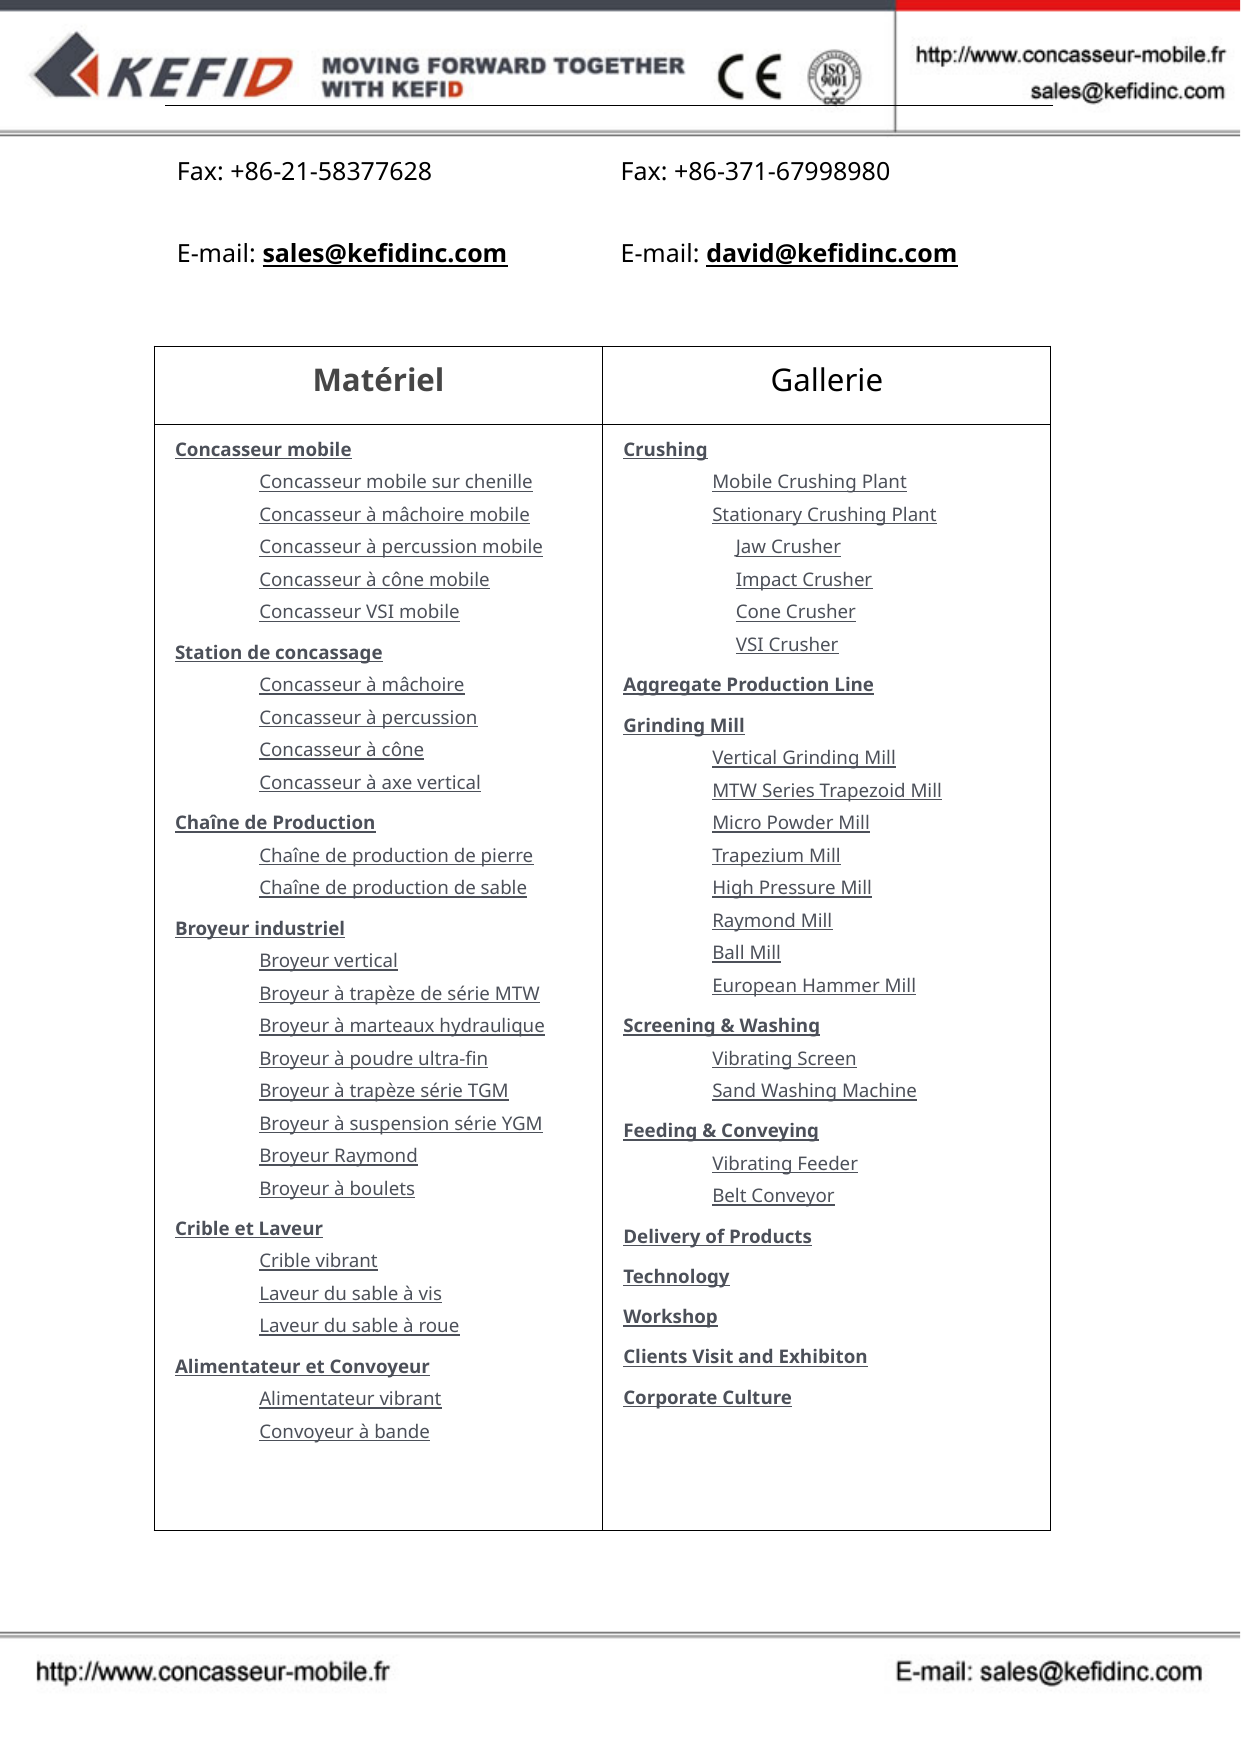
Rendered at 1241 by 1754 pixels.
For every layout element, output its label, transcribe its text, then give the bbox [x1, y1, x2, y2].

table_header Gallerie [603, 347, 1050, 424]
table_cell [609, 139, 1053, 298]
table_cell Concasseur mobile Concasseur mobile sur chenille Concasseur à mâchoire mobile Concasseur à percussion mobile Concasseur à cône mobile Concasseur VSI mobile Station de concassage Concasseur à mâchoire Concasseur à percussion Concasseur à cône Concasseur à axe vertical Chaîne de Production Chaîne de production de pierre Chaîne de production de sable Broyeur industriel Broyeur vertical Broyeur à trapèze de série MTW Broyeur à marteaux hydraulique Broyeur à poudre ultra-fin Broyeur à trapèze série TGM Broyeur à suspension série YGM Broyeur Raymond Broyeur à boulets Crible et Laveur Crible vibrant Laveur du sable à vis Laveur du sable à roue Alimentateur et Convoyeur Alimentateur vibrant Convoyeur à bande [155, 425, 602, 1530]
table_header Matériel [155, 347, 602, 424]
table_cell Crushing Mobile Crushing Plant Stationary Crushing Plant Jaw Crusher Impact Crusher Cone Crusher VSI Crusher Aggregate Production Line Grinding Mill Vertical Grinding Mill MTW Series Trapezoid Mill Micro Powder Mill Trapezium Mill High Pressure Mill Raymond Mill Ball Mill European Hammer Mill Screening & Washing Vibrating Screen Sand Washing Machine Feeding & Conveying Vibrating Feeder Belt Conveyor Delivery of Products Technology Workshop Clients Visit and Exhibiton Corporate Culture [603, 425, 1050, 1530]
picture [0, 0, 1241, 138]
picture [0, 1629, 1241, 1706]
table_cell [165, 139, 609, 298]
